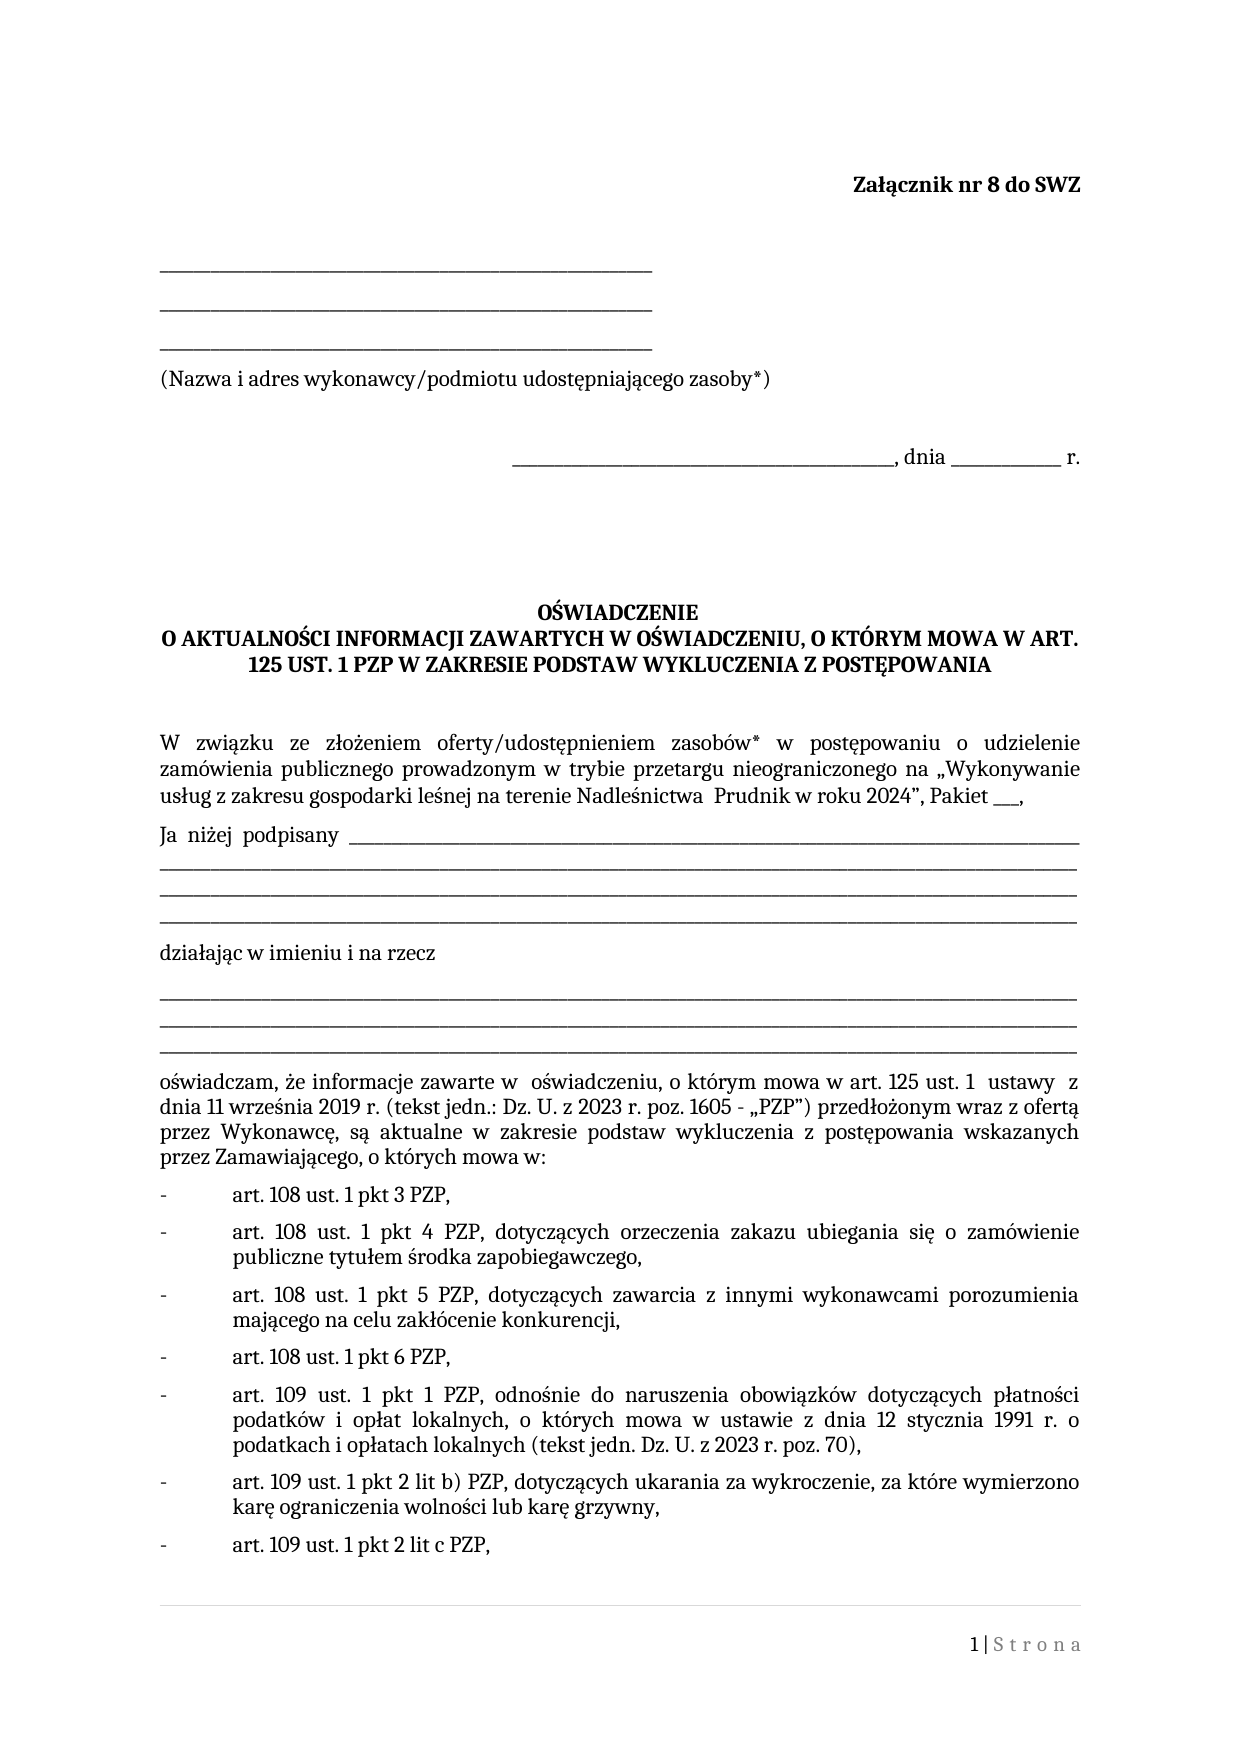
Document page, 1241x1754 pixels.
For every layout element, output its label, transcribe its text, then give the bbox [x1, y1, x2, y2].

text oświadczam, że informacje zawarte w oświadczeniu, o którym mowa w art. 125 ust. 1 ustawy z dnia 11 września 2019 r. (tekst jedn.: Dz. U. z 2023 r. poz. 1605 - „PZP”) przedłożonym wraz z ofertą przez Wykonawcę, są aktualne w zakresie podstaw wykluczenia z postępowania wskazanych przez Zamawiającego, o których mowa w: [159, 1070, 1081, 1170]
text - art. 108 ust. 1 pkt 4 PZP, dotyczących orzeczenia zakazu ubiegania się o zamówienie publiczne tytułem środka zapobiegawczego, [159, 1220, 1081, 1270]
text Załącznik nr 8 do SWZ [159, 172, 1081, 198]
text __________________________________________________________ [159, 327, 1081, 354]
text - art. 108 ust. 1 pkt 5 PZP, dotyczących zawarcia z innymi wykonawcami porozumienia mającego na celu zakłócenie konkurencji, [159, 1282, 1081, 1332]
text działając w imieniu i na rzecz [159, 939, 1081, 966]
text __________________________________________________________ [159, 250, 1081, 276]
text __________________________________________________________ [159, 288, 1081, 315]
text W związku ze złożeniem oferty/udostępnieniem zasobów* w postępowaniu o udzielenie zamówienia publicznego prowadzonym w trybie przetargu nieograniczonego na „Wykonywanie usług z zakresu gospodarki leśnej na terenie Nadleśnictwa Prudnik w roku 2024”, Pakiet ___, [159, 730, 1081, 809]
text - art. 108 ust. 1 pkt 3 PZP, [159, 1182, 1081, 1207]
text - art. 109 ust. 1 pkt 2 lit c PZP, [159, 1532, 1081, 1557]
text Ja niżej podpisany ______________________________________________________________________________________ ____________________________________________________________________________________________________________________________________________________________________________________________________________________________________________________________________________________________________________________________________ [159, 821, 1081, 927]
text (Nazwa i adres wykonawcy/podmiotu udostępniającego zasoby*) [159, 366, 1081, 393]
text - art. 109 ust. 1 pkt 2 lit b) PZP, dotyczących ukarania za wykroczenie, za które wymierzono karę ograniczenia wolności lub karę grzywny, [159, 1470, 1081, 1520]
text ____________________________________________________________________________________________________________________________________________________________________________________________________________________________________________________________________________________________________________________________________ [159, 978, 1081, 1057]
text OŚWIADCZENIE O AKTUALNOŚCI INFORMACJI ZAWARTYCH W OŚWIADCZENIU, O KTÓRYM MOWA W ART. 125 UST. 1 PZP W ZAKRESIE PODSTAW WYKLUCZENIA Z POSTĘPOWANIA [159, 599, 1081, 678]
text - art. 108 ust. 1 pkt 6 PZP, [159, 1345, 1081, 1370]
text _____________________________________________, dnia _____________ r. [159, 444, 1081, 470]
text - art. 109 ust. 1 pkt 1 PZP, odnośnie do naruszenia obowiązków dotyczących płatności podatków i opłat lokalnych, o których mowa w ustawie z dnia 12 stycznia 1991 r. o podatkach i opłatach lokalnych (tekst jedn. Dz. U. z 2023 r. poz. 70), [159, 1382, 1081, 1457]
